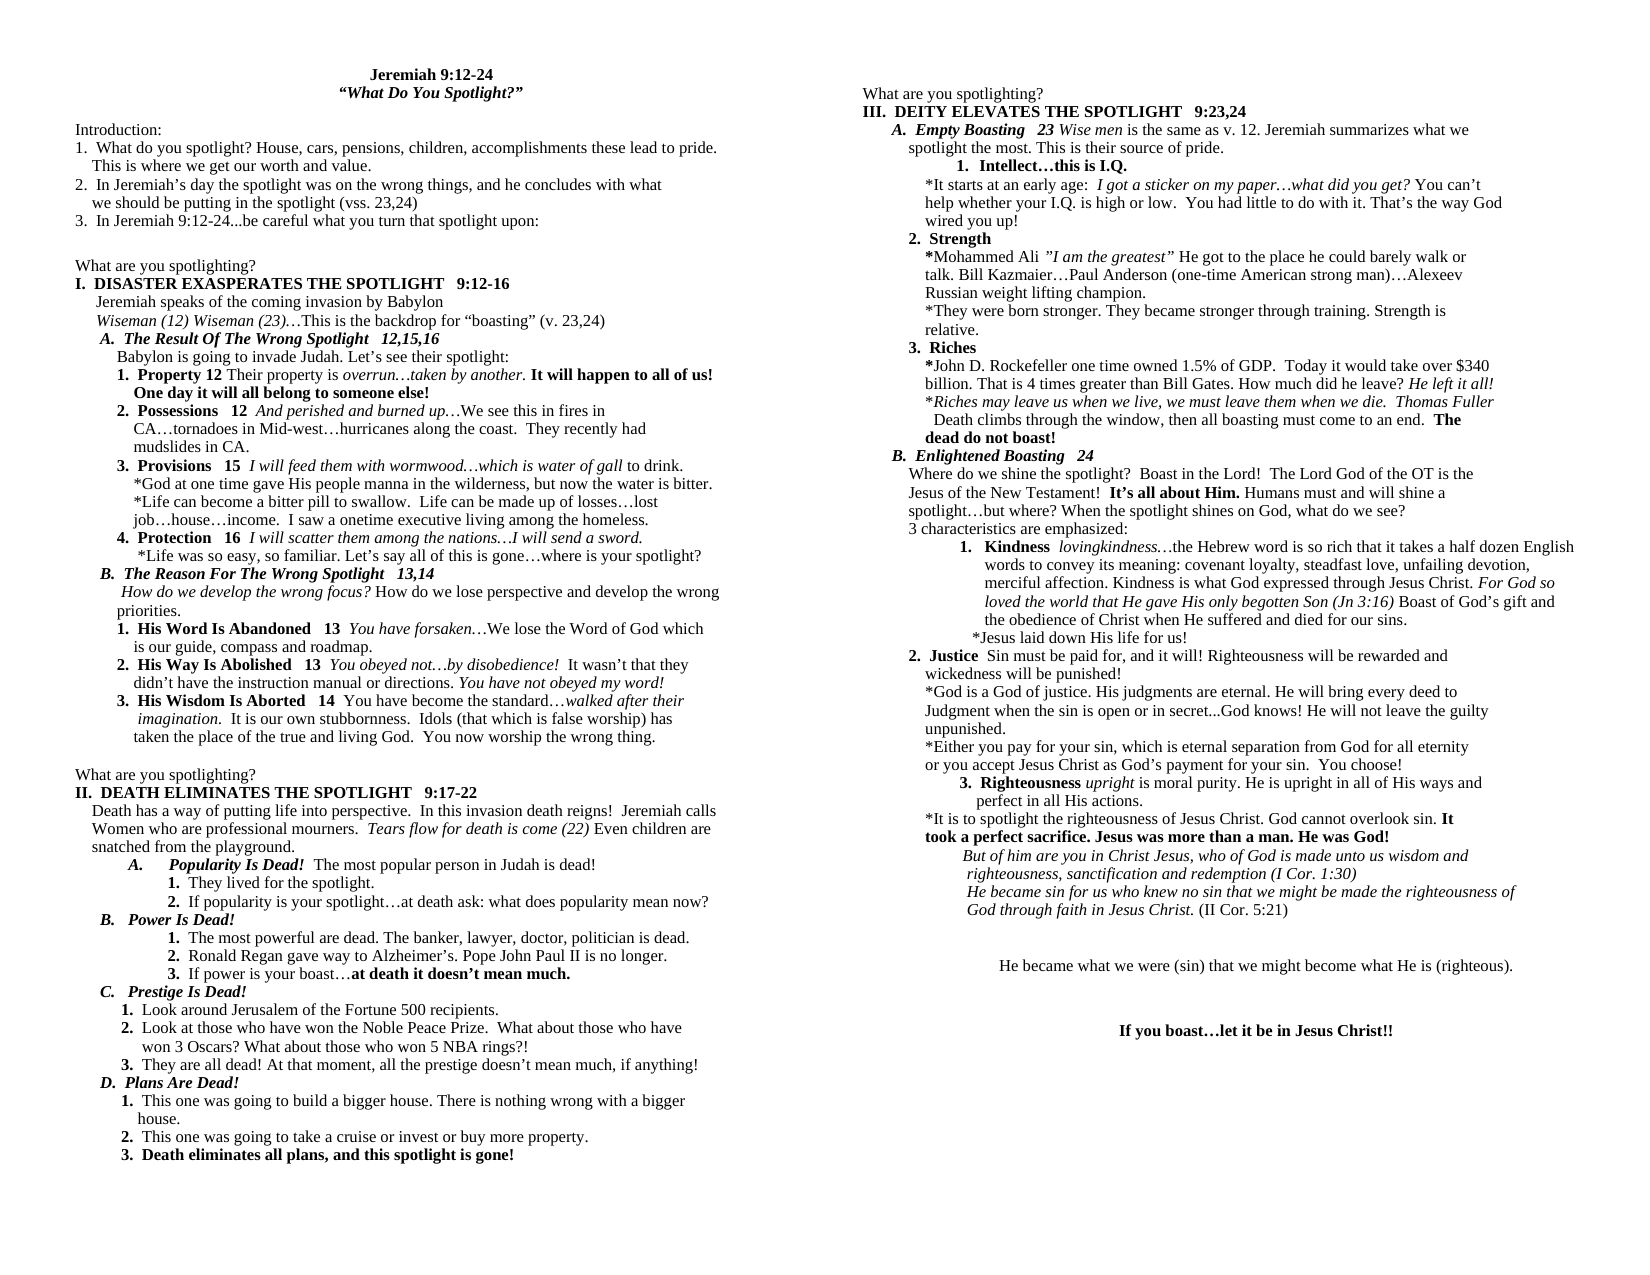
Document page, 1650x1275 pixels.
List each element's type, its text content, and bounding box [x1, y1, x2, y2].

text dead do not boast! [862, 429, 1575, 447]
text Jeremiah 9:12-24 [75, 66, 787, 84]
text 1. This one was going to build a bigger house. There is nothing wrong with a bigger [75, 1092, 787, 1110]
text *Riches may leave us when we live, we must leave them when we die. Thomas Fuller [862, 393, 1575, 411]
text 2. Possessions 12 And perished and burned up…We see this in fires in [75, 402, 787, 420]
text He became what we were (sin) that we might become what He is (righteous). [862, 957, 1575, 975]
text “What Do You Spotlight?” [75, 84, 787, 102]
text *Mohammed Ali ”I am the greatest” He got to the place he could barely walk or [862, 248, 1575, 266]
text spotlight the most. This is their source of pride. [862, 139, 1575, 157]
text *It is to spotlight the righteousness of Jesus Christ. God cannot overlook sin. It [862, 810, 1575, 828]
text What are you spotlighting? [75, 766, 787, 784]
text B. Power Is Dead! [75, 911, 787, 929]
text 2. Ronald Regan gave way to Alzheimer’s. Pope John Paul II is no longer. [167, 947, 787, 965]
text Wiseman (12) Wiseman (23)…This is the backdrop for “boasting” (v. 23,24) [75, 311, 787, 329]
text *God at one time gave His people manna in the wilderness, but now the water is bitter. [75, 474, 787, 493]
text 3 characteristics are emphasized: [862, 520, 1575, 538]
text mudslides in CA. [75, 438, 787, 456]
text job…house…income. I saw a onetime executive living among the homeless. [75, 511, 787, 529]
text Babylon is going to invade Judah. Let’s see their spotlight: [75, 348, 787, 366]
list Kindness lovingkindness…the Hebrew word is so rich that it takes a half dozen English words to convey its meaning: covenant loyalty, steadfast love, unfailing devotion, merciful affection. Kindness is what God expressed through Jesus Christ. For God so loved the world that He gave His only begotten Son (Jn 3:16) Boast of God’s gift and the obedience of Christ when He suffered and died for our sins. [959, 538, 1575, 629]
text A. Empty Boasting 23 Wise men is the same as v. 12. Jeremiah summarizes what we [862, 121, 1575, 139]
text Jesus of the New Testament! It’s all about Him. Humans must and will shine a [862, 483, 1575, 502]
text Judgment when the sin is open or in secret...God knows! He will not leave the guilty [862, 701, 1575, 719]
text If you boast…let it be in Jesus Christ!! [862, 1022, 1575, 1040]
text 3. In Jeremiah 9:12-24...be careful what you turn that spotlight upon: [75, 212, 787, 230]
text B. The Reason For The Wrong Spotlight 13,14 [75, 565, 787, 583]
text 1. Property 12 Their property is overrun…taken by another. It will happen to all of us! [75, 366, 787, 384]
text relative. [862, 320, 1575, 338]
text This is where we get our worth and value. [75, 157, 787, 175]
text *John D. Rockefeller one time owned 1.5% of GDP. Today it would take over $340 [862, 357, 1575, 375]
text Death climbs through the window, then all boasting must come to an end. The [862, 411, 1575, 429]
text Introduction: [75, 121, 787, 139]
text He became sin for us who knew no sin that we might be made the righteousness of [862, 883, 1575, 901]
text 3. Righteousness upright is moral purity. He is upright in all of His ways and [959, 774, 1575, 792]
text C. Prestige Is Dead! [75, 983, 787, 1001]
text 1. What do you spotlight? House, cars, pensions, children, accomplishments these lead to pride. [75, 139, 787, 157]
text How do we develop the wrong focus? How do we lose perspective and develop the wrong [75, 583, 787, 601]
text 3. Riches [862, 338, 1575, 357]
text didn’t have the instruction manual or directions. You have not obeyed my word! [75, 674, 787, 692]
text D. Plans Are Dead! [75, 1074, 787, 1092]
text 1. His Word Is Abandoned 13 You have forsaken…We lose the Word of God which [75, 619, 787, 638]
text I. DISASTER EXASPERATES THE SPOTLIGHT 9:12-16 [75, 275, 787, 293]
text 2. Justice Sin must be paid for, and it will! Righteousness will be rewarded and [862, 647, 1575, 665]
text taken the place of the true and living God. You now worship the wrong thing. [75, 728, 787, 746]
list Popularity Is Dead! The most popular person in Judah is dead! [128, 856, 787, 874]
text talk. Bill Kazmaier…Paul Anderson (one-time American strong man)…Alexeev [862, 266, 1575, 284]
text *Jesus laid down His life for us! [959, 629, 1575, 647]
text billion. That is 4 times greater than Bill Gates. How much did he leave? He left it all! [862, 375, 1575, 393]
text What are you spotlighting? [75, 257, 787, 275]
text Jeremiah speaks of the coming invasion by Babylon [75, 293, 787, 311]
text *They were born stronger. They became stronger through training. Strength is [862, 302, 1575, 320]
text B. Enlightened Boasting 24 [862, 447, 1575, 465]
text One day it will all belong to someone else! [75, 384, 787, 402]
text perfect in all His actions. [959, 792, 1575, 810]
text What are you spotlighting? [862, 85, 1575, 103]
text *Life can become a bitter pill to swallow. Life can be made up of losses…lost [75, 493, 787, 511]
text *God is a God of justice. His judgments are eternal. He will bring every deed to [862, 683, 1575, 701]
text II. DEATH ELIMINATES THE SPOTLIGHT 9:17-22 [75, 784, 787, 802]
text Where do we shine the spotlight? Boast in the Lord! The Lord God of the OT is the [862, 465, 1575, 483]
list Intellect…this is I.Q. [956, 157, 1575, 175]
text *Either you pay for your sin, which is eternal separation from God for all eternity [862, 738, 1575, 756]
text 3. They are all dead! At that moment, all the prestige doesn’t mean much, if anything! [75, 1056, 787, 1074]
text spotlight…but where? When the spotlight shines on God, what do we see? [862, 502, 1575, 520]
text wickedness will be punished! [862, 665, 1575, 683]
text we should be putting in the spotlight (vss. 23,24) [75, 193, 787, 212]
text 4. Protection 16 I will scatter them among the nations…I will send a sword. [75, 529, 787, 547]
text 1. Look around Jerusalem of the Fortune 500 recipients. [75, 1001, 787, 1019]
text 2. Strength [862, 230, 1575, 248]
text won 3 Oscars? What about those who won 5 NBA rings?! [75, 1037, 787, 1056]
text 3. Death eliminates all plans, and this spotlight is gone! [75, 1146, 787, 1164]
text 2. If popularity is your spotlight…at death ask: what does popularity mean now? [167, 892, 787, 911]
text 2. His Way Is Abolished 13 You obeyed not…by disobedience! It wasn’t that they [75, 656, 787, 674]
text 1. The most powerful are dead. The banker, lawyer, doctor, politician is dead. [167, 929, 787, 947]
text Russian weight lifting champion. [862, 284, 1575, 302]
text 2. Look at those who have won the Noble Peace Prize. What about those who have [75, 1019, 787, 1037]
text 3. His Wisdom Is Aborted 14 You have become the standard…walked after their [75, 692, 787, 710]
text 1. They lived for the spotlight. [167, 874, 787, 892]
text III. DEITY ELEVATES THE SPOTLIGHT 9:23,24 [862, 103, 1575, 121]
text 2. In Jeremiah’s day the spotlight was on the wrong things, and he concludes with what [75, 175, 787, 193]
text priorities. [75, 601, 787, 619]
text house. [75, 1110, 787, 1128]
text God through faith in Jesus Christ. (II Cor. 5:21) [862, 901, 1575, 919]
text A. The Result Of The Wrong Spotlight 12,15,16 [75, 329, 787, 348]
text wired you up! [862, 212, 1575, 230]
text 2. This one was going to take a cruise or invest or buy more property. [75, 1128, 787, 1146]
text 3. Provisions 15 I will feed them with wormwood…which is water of gall to drink. [75, 456, 787, 474]
text But of him are you in Christ Jesus, who of God is made unto us wisdom and [862, 846, 1575, 864]
text snatched from the playground. [75, 838, 787, 856]
text righteousness, sanctification and redemption (I Cor. 1:30) [862, 864, 1575, 883]
text is our guide, compass and roadmap. [75, 638, 787, 656]
text *It starts at an early age: I got a sticker on my paper…what did you get? You can’t [862, 175, 1575, 193]
text imagination. It is our own stubbornness. Idols (that which is false worship) has [75, 710, 787, 728]
text or you accept Jesus Christ as God’s payment for your sin. You choose! [862, 756, 1575, 774]
text unpunished. [862, 719, 1575, 738]
text CA…tornadoes in Mid-west…hurricanes along the coast. They recently had [75, 420, 787, 438]
text Women who are professional mourners. Tears flow for death is come (22) Even children are [75, 820, 787, 838]
text help whether your I.Q. is high or low. You had little to do with it. That’s the way God [862, 193, 1575, 212]
text Death has a way of putting life into perspective. In this invasion death reigns! Jeremiah calls [75, 802, 787, 820]
text took a perfect sacrifice. Jesus was more than a man. He was God! [862, 828, 1575, 846]
text *Life was so easy, so familiar. Let’s say all of this is gone…where is your spotlight? [75, 547, 787, 565]
text 3. If power is your boast…at death it doesn’t mean much. [167, 965, 787, 983]
